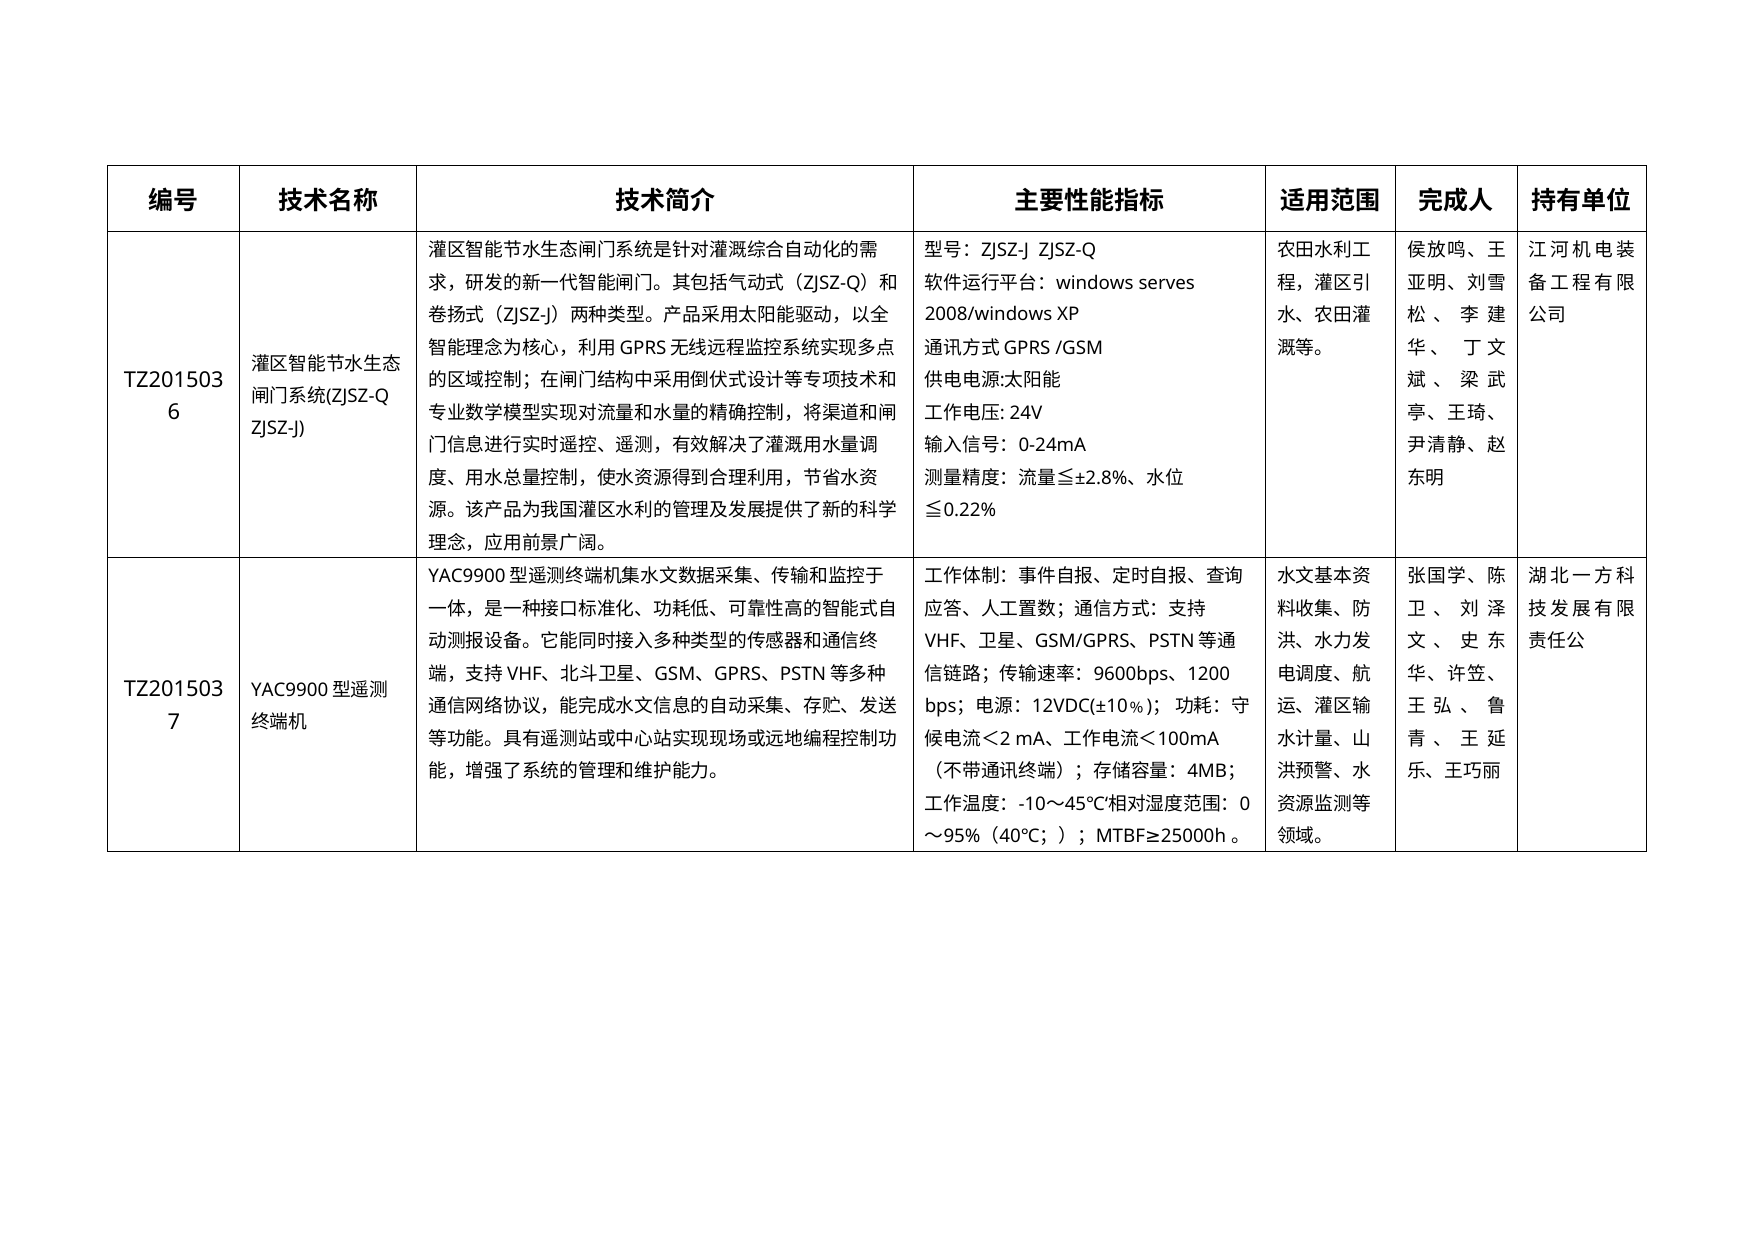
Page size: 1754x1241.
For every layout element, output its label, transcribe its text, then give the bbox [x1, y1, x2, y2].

table_cell YAC9900型遥测终端机 [240, 558, 416, 851]
table_cell 水文基本资料收集、防洪、水力发电调度、航运、灌区输水计量、山洪预警、水资源监测等领域。 [1266, 558, 1395, 851]
table_cell 农田水利工程，灌区引水、农田灌溉等。 [1266, 232, 1395, 557]
table_cell 工作体制：事件自报、定时自报、查询应答、人工置数；通信方式：支持VHF、卫星、GSM/GPRS、PSTN等通信链路；传输速率：9600bps、1200 bps；电源：12VDC(±10﹪)； 功耗：守候电流＜2 mA、工作电流＜100mA（不带通讯终端）；存储容量：4MB；工作温度：-10～45℃‘相对湿度范围：0～95%（40℃；）；MTBF≥25000h 。 [914, 558, 1265, 851]
table_header 持有单位 [1518, 166, 1646, 231]
table_header 编号 [108, 166, 239, 231]
table_header 适用范围 [1266, 166, 1395, 231]
table_header 技术简介 [417, 166, 913, 231]
table_cell 灌区智能节水生态闸门系统是针对灌溉综合自动化的需求，研发的新一代智能闸门。其包括气动式（ZJSZ-Q）和卷扬式（ZJSZ-J）两种类型。产品采用太阳能驱动，以全智能理念为核心，利用GPRS无线远程监控系统实现多点的区域控制；在闸门结构中采用倒伏式设计等专项技术和专业数学模型实现对流量和水量的精确控制，将渠道和闸门信息进行实时遥控、遥测，有效解决了灌溉用水量调度、用水总量控制，使水资源得到合理利用，节省水资源。该产品为我国灌区水利的管理及发展提供了新的科学理念，应用前景广阔。 [417, 232, 913, 557]
table_header 完成人 [1396, 166, 1517, 231]
table_cell YAC9900型遥测终端机集水文数据采集、传输和监控于一体，是一种接口标准化、功耗低、可靠性高的智能式自动测报设备。它能同时接入多种类型的传感器和通信终端，支持VHF、北斗卫星、GSM、GPRS、PSTN等多种通信网络协议，能完成水文信息的自动采集、存贮、发送等功能。具有遥测站或中心站实现现场或远地编程控制功能，增强了系统的管理和维护能力。 [417, 558, 913, 851]
table_header 主要性能指标 [914, 166, 1265, 231]
table_cell 灌区智能节水生态闸门系统(ZJSZ-Q ZJSZ-J) [240, 232, 416, 557]
table_cell TZ2015037 [108, 558, 239, 851]
table_cell 张国学、陈卫、刘泽文、史东华、许笠、王弘、鲁青、王延乐、王巧丽 [1396, 558, 1517, 851]
table_header 技术名称 [240, 166, 416, 231]
table_cell 型号：ZJSZ-J ZJSZ-Q 软件运行平台：windows serves 2008/windows XP 通讯方式GPRS /GSM 供电电源:太阳能 工作电压: 24V 输入信号：0-24mA 测量精度：流量≦±2.8%、水位≦0.22% [914, 232, 1265, 557]
table_cell TZ2015036 [108, 232, 239, 557]
table_cell 江河机电装备工程有限公司 [1518, 232, 1646, 557]
table_cell 侯放鸣、王亚明、刘雪松、李建华、 丁文斌、梁武亭、王琦、尹清静、赵东明 [1396, 232, 1517, 557]
table_cell 湖北一方科技发展有限责任公 [1518, 558, 1646, 851]
